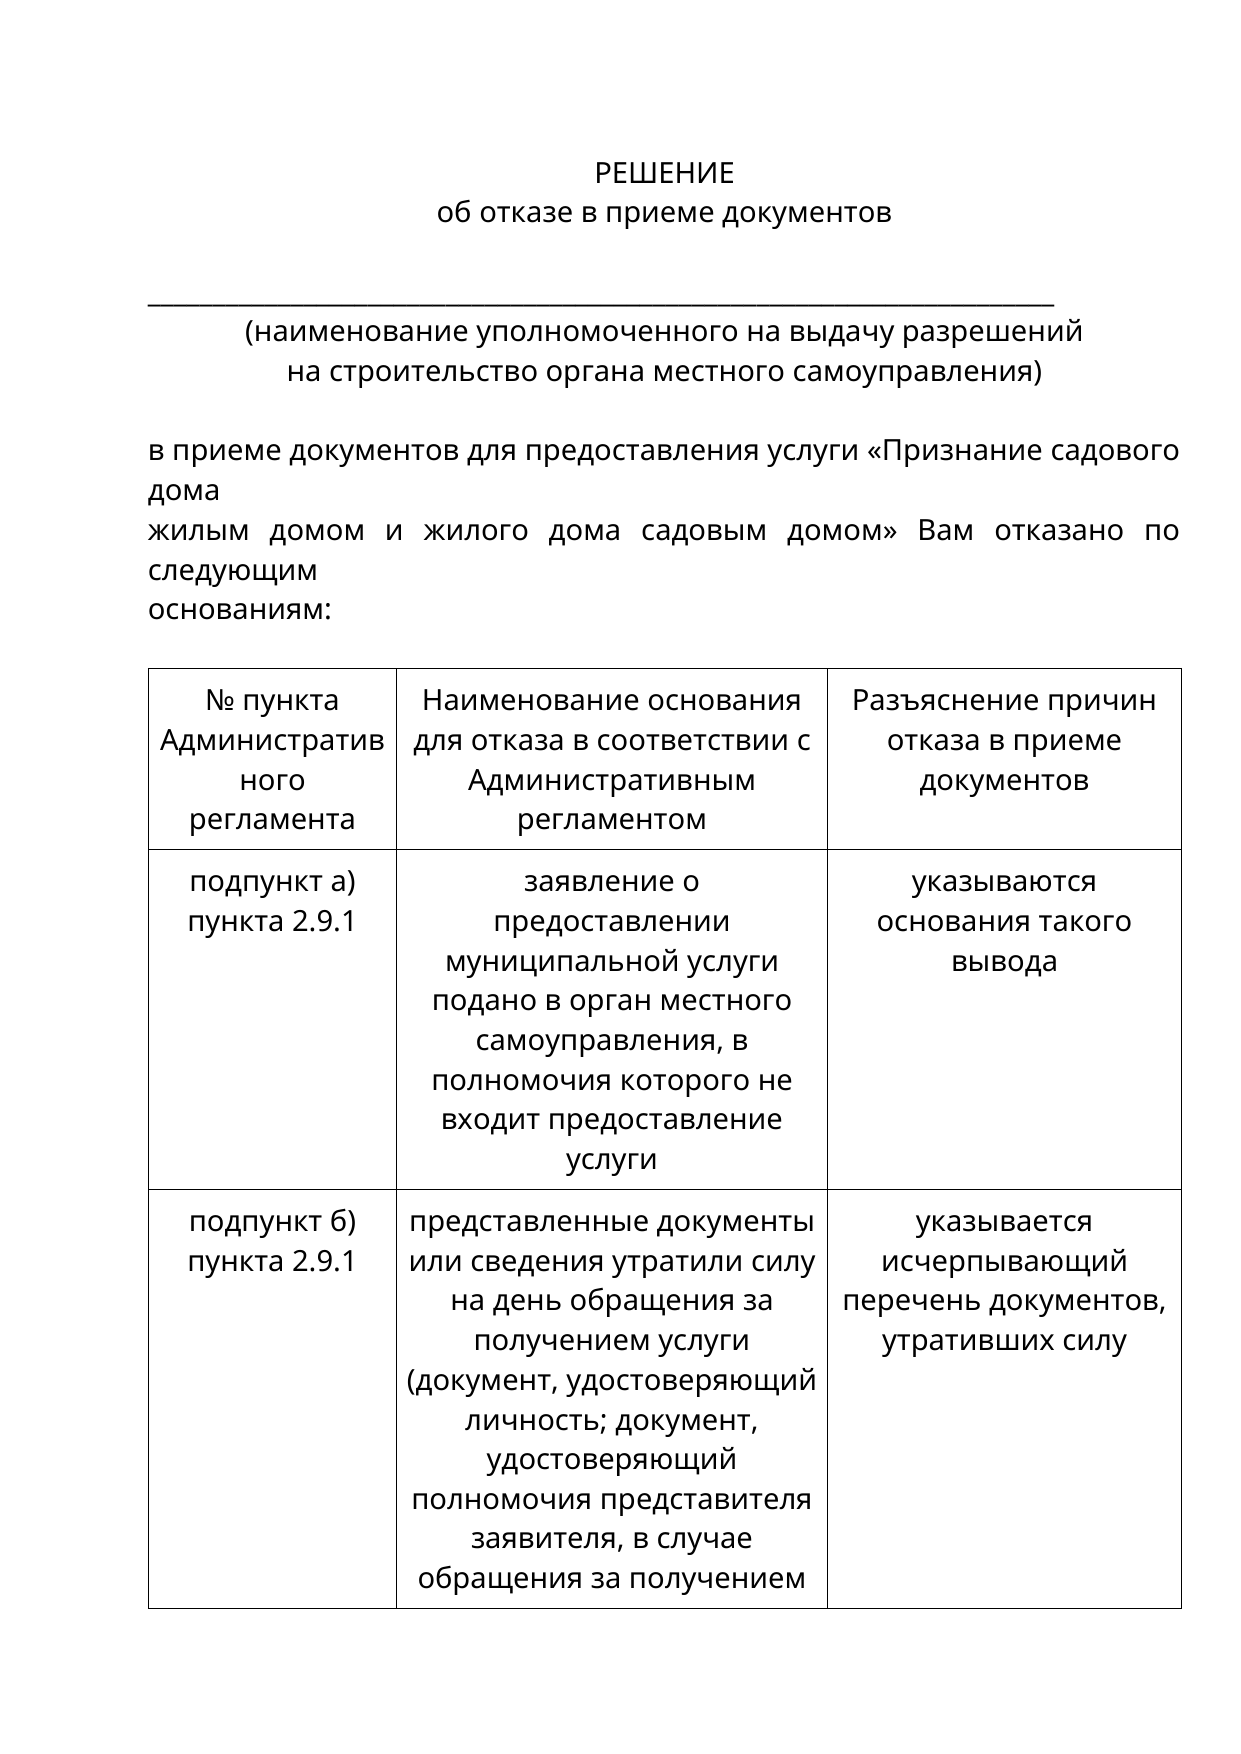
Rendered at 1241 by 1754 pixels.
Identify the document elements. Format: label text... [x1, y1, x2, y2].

table_header № пункта Административного регламента [149, 669, 396, 849]
table_cell заявление о предоставлении муниципальной услуги подано в орган местного самоуправления, в полномочия которого не входит предоставление услуги [397, 850, 827, 1189]
text (наименование уполномоченного на выдачу разрешений [148, 311, 1181, 350]
table_header Наименование основания для отказа в соответствии с Административным регламентом [397, 669, 827, 849]
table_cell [397, 1190, 827, 1608]
text в приеме документов для предоставления услуги «Признание садового дома [148, 430, 1181, 509]
table_header Разъяснение причин отказа в приеме документов [828, 669, 1181, 849]
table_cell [828, 1190, 1181, 1608]
table_cell указываются основания такого вывода [828, 850, 1181, 1189]
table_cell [149, 1190, 396, 1608]
text на строительство органа местного самоуправления) [148, 350, 1181, 390]
text жилым домом и жилого дома садовым домом» Вам отказано по следующим [148, 509, 1181, 588]
table_cell подпункт а) пункта 2.9.1 [149, 850, 396, 1189]
text основаниям: [148, 588, 1181, 628]
text ______________________________________________________________________ [148, 271, 1181, 311]
text об отказе в приеме документов [148, 192, 1181, 231]
text РЕШЕНИЕ [148, 152, 1181, 192]
